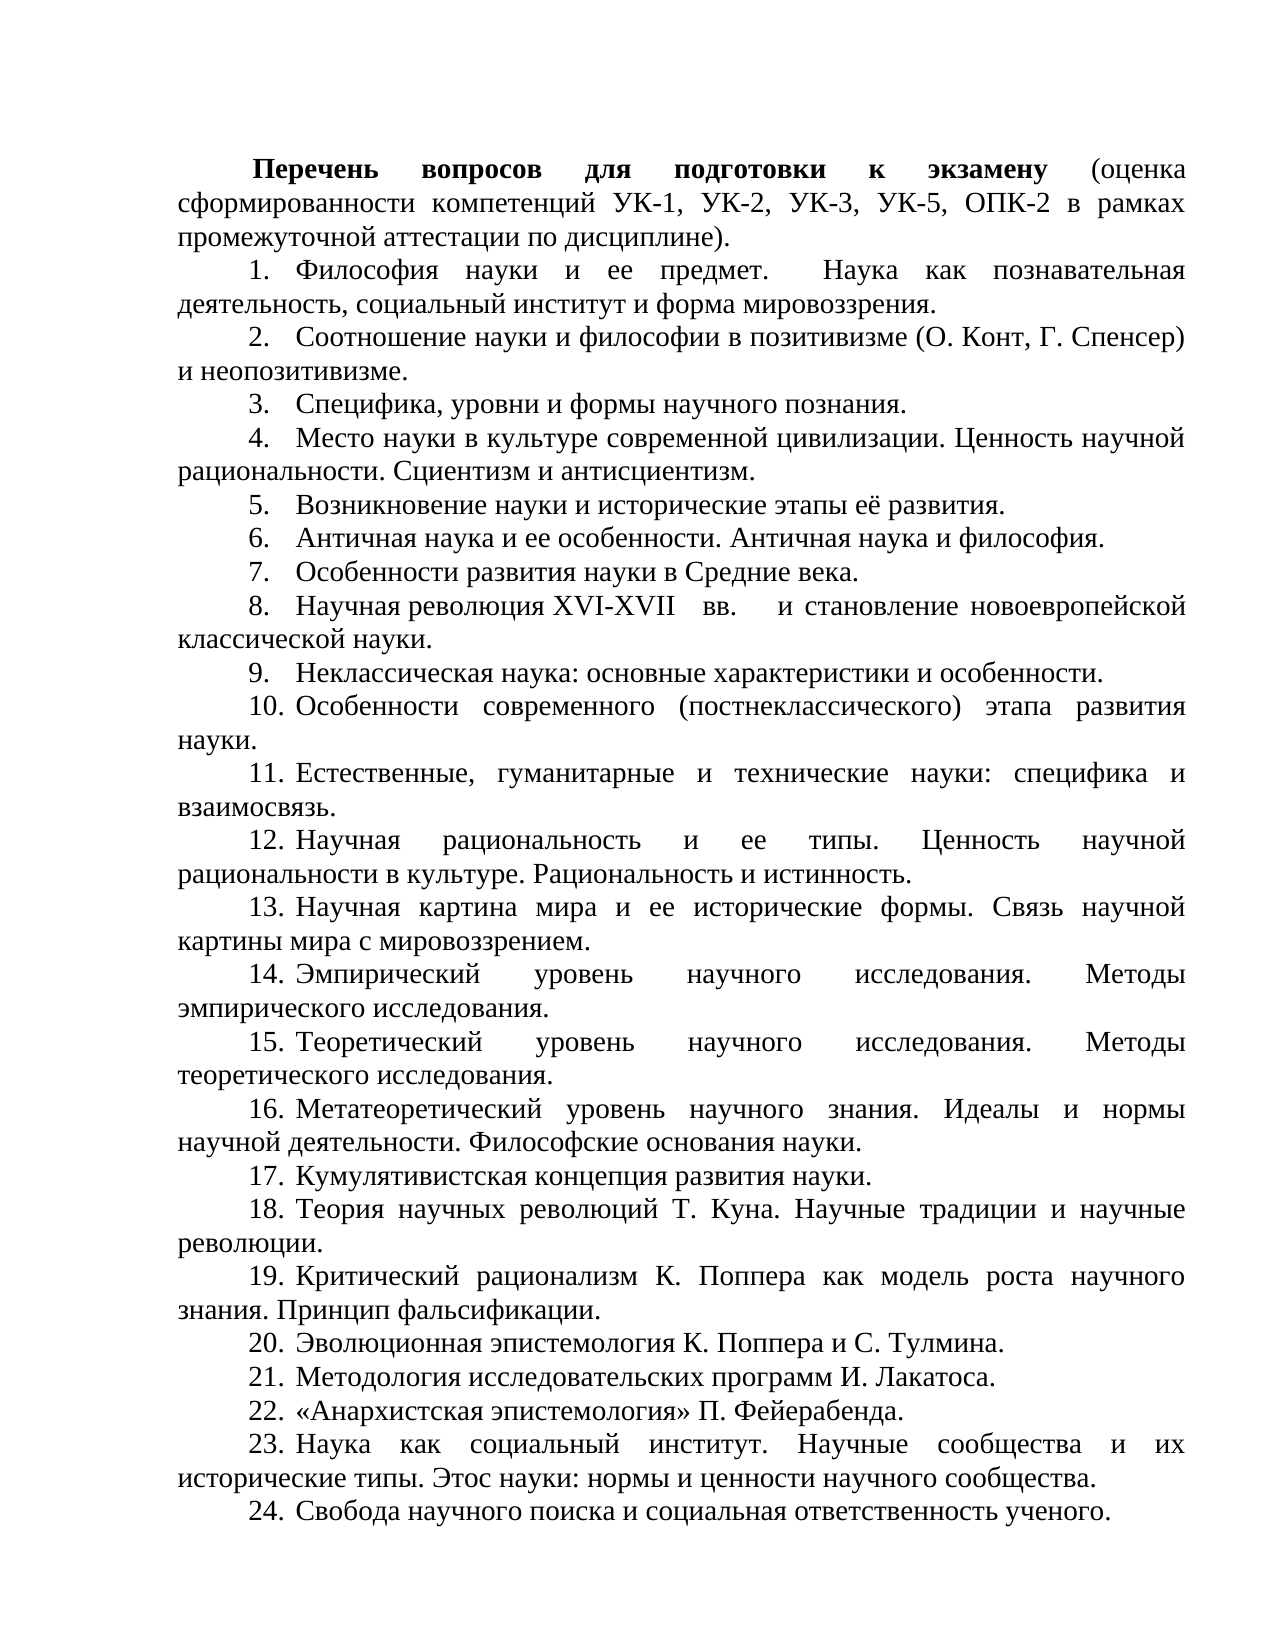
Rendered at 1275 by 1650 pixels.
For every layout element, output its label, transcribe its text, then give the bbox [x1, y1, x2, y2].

list Научная картина мира и ее исторические формы. Связь научной картины мира с мировоззрением. [177, 889, 1186, 957]
list Теория научных революций Т. Куна. Научные традиции и научные революции. [177, 1191, 1186, 1258]
list Место науки в культуре современной цивилизации. Ценность научной рациональности. Сциентизм и антисциентизм. [177, 420, 1186, 487]
list Методология исследовательских программ И. Лакатоса. [177, 1359, 1186, 1393]
list Научная рациональность и ее типы. Ценность научной рациональности в культуре. Рациональность и истинность. [177, 822, 1186, 889]
list Особенности развития науки в Средние века. [177, 554, 1186, 588]
list Критический рационализм К. Поппера как модель роста научного знания. Принцип фальсификации. [177, 1258, 1186, 1326]
list Специфика, уровни и формы научного познания. [177, 386, 1186, 420]
list Неклассическая наука: основные характеристики и особенности. [177, 655, 1186, 688]
list Теоретический уровень научного исследования. Методы теоретического исследования. [177, 1024, 1186, 1091]
list Эволюционная эпистемология К. Поппера и С. Тулмина. [177, 1326, 1186, 1359]
list Научная революция XVI-XVII вв. и становление новоевропейской классической науки. [177, 588, 1186, 655]
list Возникновение науки и исторические этапы её развития. [177, 487, 1186, 521]
list Кумулятивистская концепция развития науки. [177, 1158, 1186, 1191]
list Античная наука и ее особенности. Античная наука и философия. [177, 521, 1186, 554]
list Эмпирический уровень научного исследования. Методы эмпирического исследования. [177, 957, 1186, 1024]
list Философия науки и ее предмет. Наука как познавательная деятельность, социальный институт и форма мировоззрения. [177, 252, 1186, 319]
list Свобода научного поиска и социальная ответственность ученого. [177, 1493, 1186, 1527]
list Естественные, гуманитарные и технические науки: специфика и взаимосвязь. [177, 755, 1186, 822]
list «Анархистская эпистемология» П. Фейерабенда. [177, 1393, 1186, 1426]
list Наука как социальный институт. Научные сообщества и их исторические типы. Этос науки: нормы и ценности научного сообщества. [177, 1426, 1186, 1493]
list Метатеоретический уровень научного знания. Идеалы и нормы научной деятельности. Философские основания науки. [177, 1091, 1186, 1158]
list Особенности современного (постнеклассического) этапа развития науки. [177, 688, 1186, 755]
text Перечень вопросов для подготовки к экзамену (оценка сформированности компетенций УК-1, УК-2, УК-3, УК-5, ОПК-2 в рамках промежуточной аттестации по дисциплине). [177, 152, 1186, 252]
list Соотношение науки и философии в позитивизме (О. Конт, Г. Спенсер) и неопозитивизме. [177, 319, 1186, 386]
